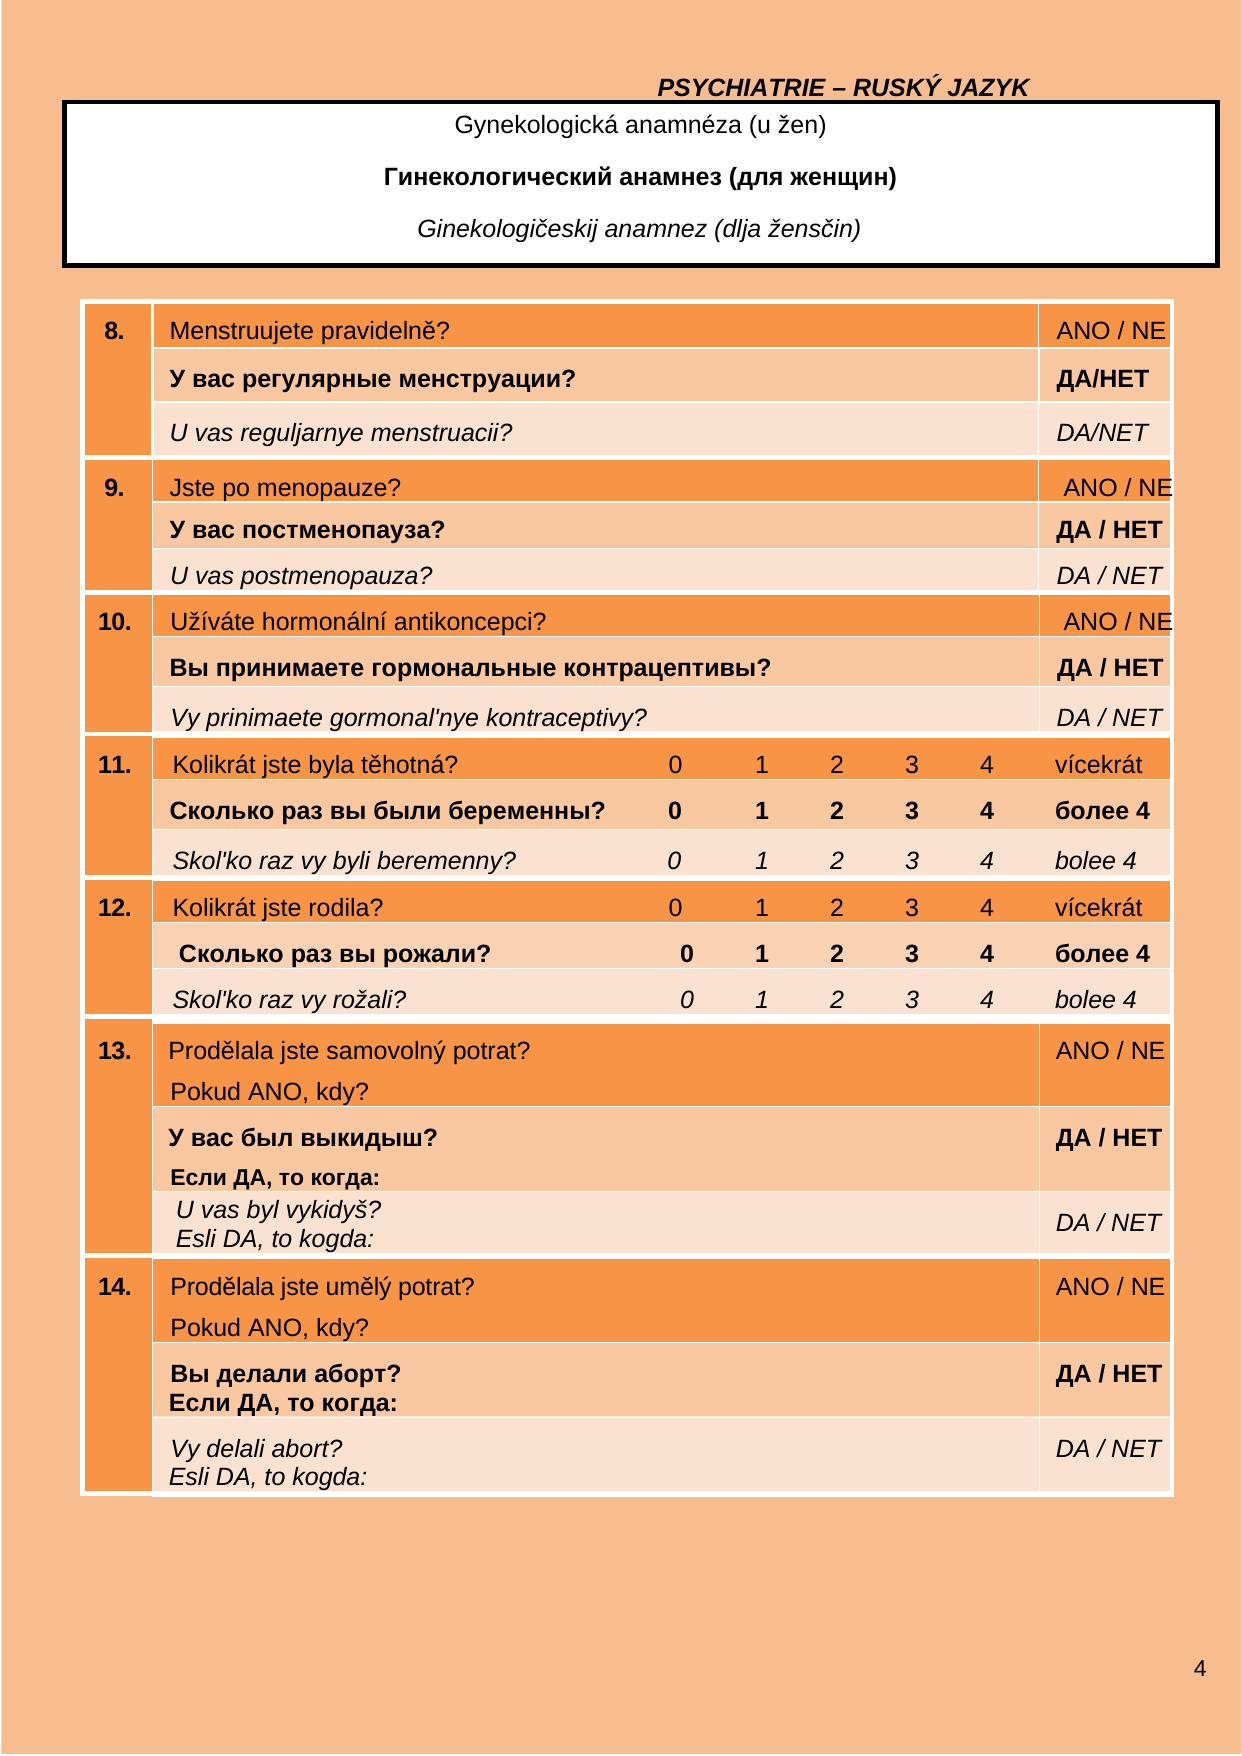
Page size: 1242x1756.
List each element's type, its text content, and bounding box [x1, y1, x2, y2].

table_cell DA / NET [1040, 1192, 1170, 1253]
table_cell 12. [85, 880, 152, 1014]
table_cell Вы принимаете гормональные контрацептивы? [153, 637, 1039, 686]
table_cell Сколько раз вы были беременны? 0 1 2 3 4 более 4 [153, 780, 1170, 829]
table_cell Сколько раз вы рожали? 0 1 2 3 4 более 4 [153, 923, 1170, 968]
table_cell 9. [85, 460, 152, 590]
table_cell У вас регулярные менструации? [154, 349, 1038, 401]
table_cell У вас был выкидыш? Eсли ДА, то когда: [153, 1107, 1039, 1191]
table_header ANO / NE [1039, 304, 1170, 347]
table_cell Kolikrát jste byla těhotná? 0 1 2 3 4 vícekrát [153, 738, 1170, 779]
table_cell DA/NET [1039, 403, 1170, 455]
table_cell 11. [85, 736, 152, 875]
table_cell Užíváte hormonální antikoncepci? [153, 595, 1039, 636]
table_cell Prodělala jste samovolný potrat? Pokud ANO, kdy? [153, 1024, 1039, 1106]
table_header 8. [85, 304, 151, 455]
table_cell Skol'ko raz vy byli beremenny? 0 1 2 3 4 bolee 4 [153, 830, 1170, 875]
table_cell Prodělala jste umělý potrat? Pokud ANO, kdy? [153, 1259, 1039, 1342]
table_cell Vy prinimaete gormonal'nye kontraceptivy? [153, 687, 1039, 731]
table_cell 10. [85, 595, 152, 731]
table_cell 14. [85, 1258, 152, 1491]
table_cell Vy delali abort? Esli DA, to kogda: [153, 1418, 1039, 1491]
table_cell ДА / НЕТ [1040, 637, 1170, 686]
table_cell ANO / NE [1040, 1024, 1170, 1106]
table_header Menstruujete pravidelně? [154, 304, 1038, 347]
table_cell ANO / NE [1040, 1259, 1170, 1342]
table_cell Kolikrát jste rodila? 0 1 2 3 4 vícekrát [153, 881, 1170, 922]
table_cell ДА/НЕТ [1040, 349, 1170, 401]
table_cell 13. [85, 1019, 152, 1253]
table_cell У вас постменопауза? [153, 503, 1038, 547]
table_cell U vas byl vykidyš? Esli DA, to kogda: [153, 1192, 1039, 1253]
table_cell ANO / NE [1040, 595, 1170, 636]
table_cell ДА / НЕТ [1039, 503, 1170, 547]
table_cell Skol'ko raz vy rožali? 0 1 2 3 4 bolee 4 [153, 969, 1170, 1014]
table_cell DA / NET [1040, 1418, 1170, 1491]
table_cell DA / NET [1040, 687, 1170, 731]
table_cell U vas reguljarnye menstruacii? [154, 403, 1038, 455]
table_cell U vas postmenopauza? [153, 549, 1038, 590]
table_cell DA / NET [1039, 549, 1170, 590]
table_cell Jste po menopauze? [153, 460, 1038, 501]
table_cell Вы делали аборт? Eсли ДА, то когда: [153, 1343, 1039, 1416]
table_cell ANO / NE [1039, 460, 1170, 501]
table_cell ДА / НЕТ [1040, 1343, 1170, 1416]
table_cell ДА / НЕТ [1040, 1107, 1170, 1191]
